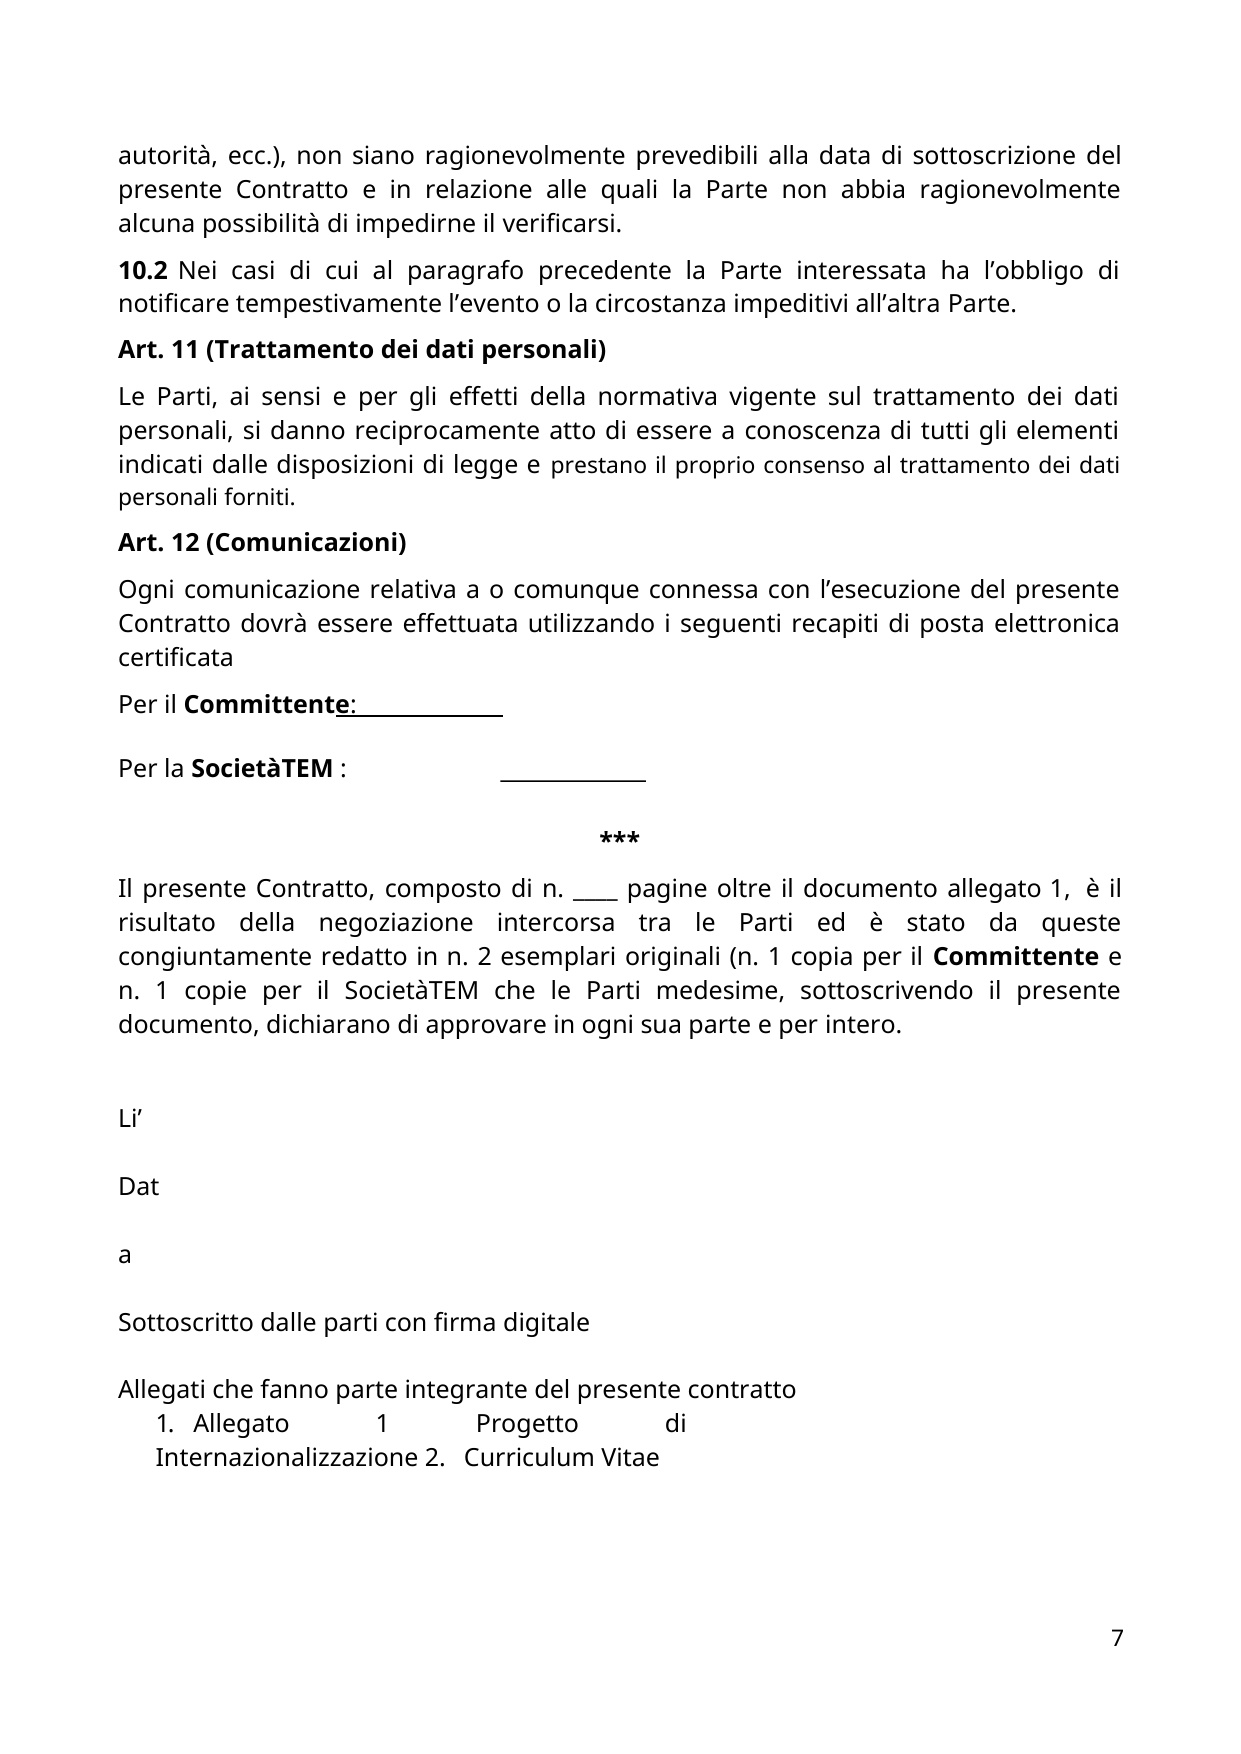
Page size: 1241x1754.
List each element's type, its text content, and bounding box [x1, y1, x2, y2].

text Il presente Contratto, composto di n. ____ pagine oltre il documento allegato 1, è il risultato della negoziazione intercorsa tra le Parti ed è stato da queste congiuntamente redatto in n. 2 esemplari originali (n. 1 copia per il Committente e n. 1 copie per il SocietàTEM che le Parti medesime, sottoscrivendo il presente documento, dichiarano di approvare in ogni sua parte e per intero. [118, 871, 1122, 1041]
text Li’ Data [118, 1100, 171, 1271]
text Ogni comunicazione relativa a o comunque connessa con l’esecuzione del presente Contratto dovrà essere effettuata utilizzando i seguenti recapiti di posta elettronica certificata [118, 571, 1121, 673]
text Allegati che fanno parte integrante del presente contratto [118, 1371, 1138, 1406]
text autorità, ecc.), non siano ragionevolmente prevedibili alla data di sottoscrizione del presente Contratto e in relazione alle quali la Parte non abbia ragionevolmente alcuna possibilità di impedirne il verificarsi. [118, 137, 1122, 240]
text Sottoscritto dalle parti con firma digitale [118, 1305, 1138, 1338]
subtitle Art. 12 (Comunicazioni) [118, 524, 1138, 559]
subtitle *** [339, 824, 900, 858]
subtitle Art. 11 (Trattamento dei dati personali) [118, 332, 1138, 366]
text Per il Committente: [118, 686, 1138, 720]
list Nei casi di cui al paragrafo precedente la Parte interessata ha l’obbligo di notificare tempestivamente l’evento o la circostanza impeditivi all’altra Parte. [118, 253, 1121, 319]
text Le Parti, ai sensi e per gli effetti della normativa vigente sul trattamento dei dati personali, si danno reciprocamente atto di essere a conoscenza di tutti gli elementi indicati dalle disposizioni di legge e prestano il proprio consenso al trattamento dei dati personali forniti. [118, 379, 1121, 512]
text Per la SocietàTEM : [118, 751, 1138, 785]
list Allegato 1 Progetto di Internazionalizzazione 2. Curriculum Vitae [155, 1406, 687, 1474]
